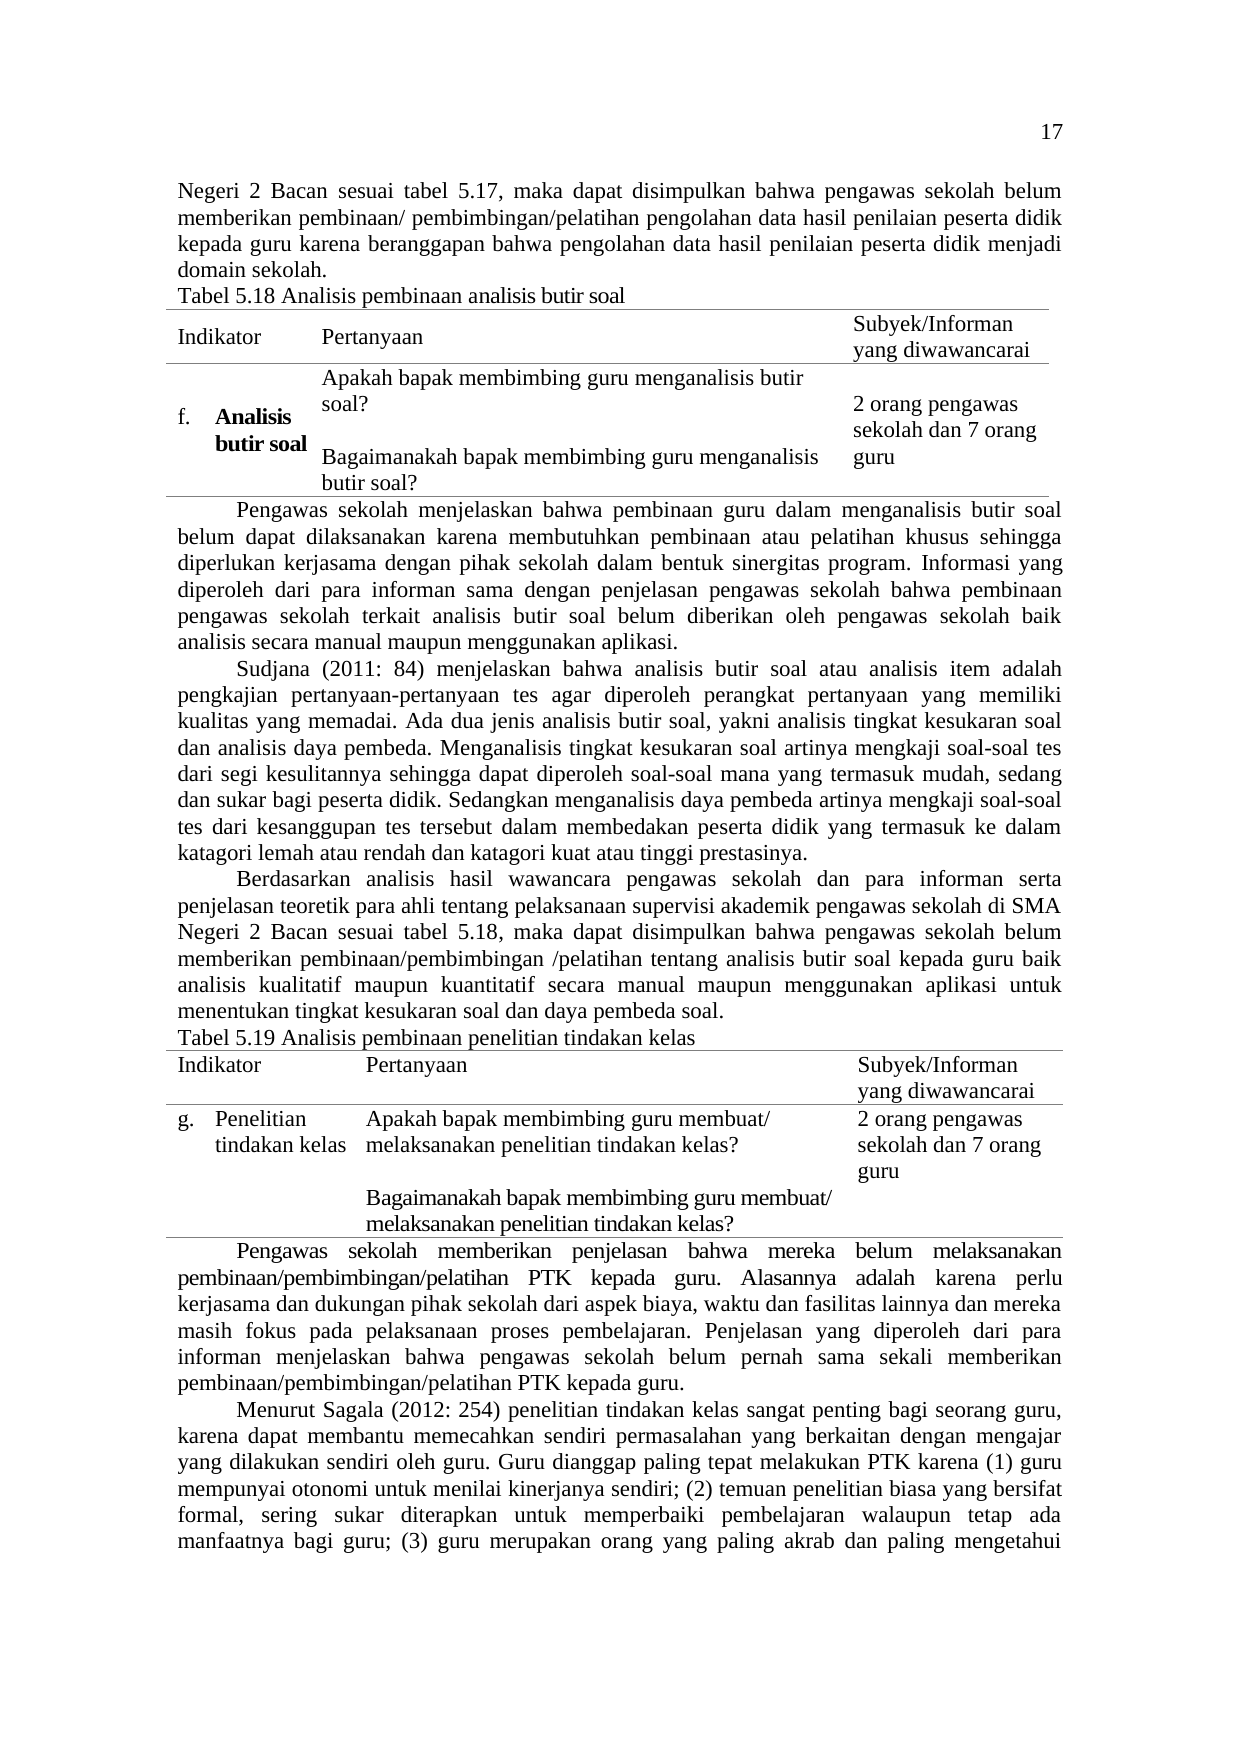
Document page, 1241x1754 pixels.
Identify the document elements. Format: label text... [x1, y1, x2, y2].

table_header Pertanyaan [354, 1051, 846, 1104]
table_cell Apakah bapak membimbing guru menganalisis butir soal? Bagaimanakah bapak membimbing guru menganalisis butir soal? [310, 364, 842, 496]
text Tabel 5.19 Analisis pembinaan penelitian tindakan kelas [177, 1024, 1063, 1050]
table_cell 2 orang pengawas sekolah dan 7 orang guru [846, 1105, 1063, 1237]
table_cell Apakah bapak membimbing guru membuat/ melaksanakan penelitian tindakan kelas? Bagaimanakah bapak membimbing guru membuat/ melaksanakan penelitian tindakan kelas? [354, 1105, 846, 1237]
text Sudjana (2011: 84) menjelaskan bahwa analisis butir soal atau analisis item adalah pengkajian pertanyaan-pertanyaan tes agar diperoleh perangkat pertanyaan yang memiliki kualitas yang memadai. Ada dua jenis analisis butir soal, yakni analisis tingkat kesukaran soal dan analisis daya pembeda. Menganalisis tingkat kesukaran soal artinya mengkaji soal-soal tes dari segi kesulitannya sehingga dapat diperoleh soal-soal mana yang termasuk mudah, sedang dan sukar bagi peserta didik. Sedangkan menganalisis daya pembeda artinya mengkaji soal-soal tes dari kesanggupan tes tersebut dalam membedakan peserta didik yang termasuk ke dalam katagori lemah atau rendah dan katagori kuat atau tinggi prestasinya. [177, 655, 1063, 866]
table_header Pertanyaan [310, 310, 842, 363]
table_cell Penelitian tindakan kelas [166, 1105, 354, 1237]
text Pengawas sekolah memberikan penjelasan bahwa mereka belum melaksanakan pembinaan/pembimbingan/pelatihan PTK kepada guru. Alasannya adalah karena perlu kerjasama dan dukungan pihak sekolah dari aspek biaya, waktu dan fasilitas lainnya dan mereka masih fokus pada pelaksanaan proses pembelajaran. Penjelasan yang diperoleh dari para informan menjelaskan bahwa pengawas sekolah belum pernah sama sekali memberikan pembinaan/pembimbingan/pelatihan PTK kepada guru. [177, 1238, 1063, 1396]
table_cell 2 orang pengawas sekolah dan 7 orang guru [842, 364, 1048, 496]
table_cell Analisis butir soal [166, 364, 310, 496]
text Tabel 5.18 Analisis pembinaan analisis butir soal [177, 283, 1063, 309]
text Berdasarkan analisis hasil wawancara pengawas sekolah dan para informan serta penjelasan teoretik para ahli tentang pelaksanaan supervisi akademik pengawas sekolah di SMA Negeri 2 Bacan sesuai tabel 5.18, maka dapat disimpulkan bahwa pengawas sekolah belum memberikan pembinaan/pembimbingan /pelatihan tentang analisis butir soal kepada guru baik analisis kualitatif maupun kuantitatif secara manual maupun menggunakan aplikasi untuk menentukan tingkat kesukaran soal dan daya pembeda soal. [177, 866, 1063, 1024]
table_header Subyek/Informan yang diwawancarai [842, 310, 1048, 363]
table_header Indikator [166, 1051, 354, 1104]
text Pengawas sekolah menjelaskan bahwa pembinaan guru dalam menganalisis butir soal belum dapat dilaksanakan karena membutuhkan pembinaan atau pelatihan khusus sehingga diperlukan kerjasama dengan pihak sekolah dalam bentuk sinergitas program. Informasi yang diperoleh dari para informan sama dengan penjelasan pengawas sekolah bahwa pembinaan pengawas sekolah terkait analisis butir soal belum diberikan oleh pengawas sekolah baik analisis secara manual maupun menggunakan aplikasi. [177, 497, 1063, 655]
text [177, 177, 1063, 283]
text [177, 1396, 1063, 1554]
table_header Indikator [166, 310, 310, 363]
table_header Subyek/Informan yang diwawancarai [846, 1051, 1063, 1104]
